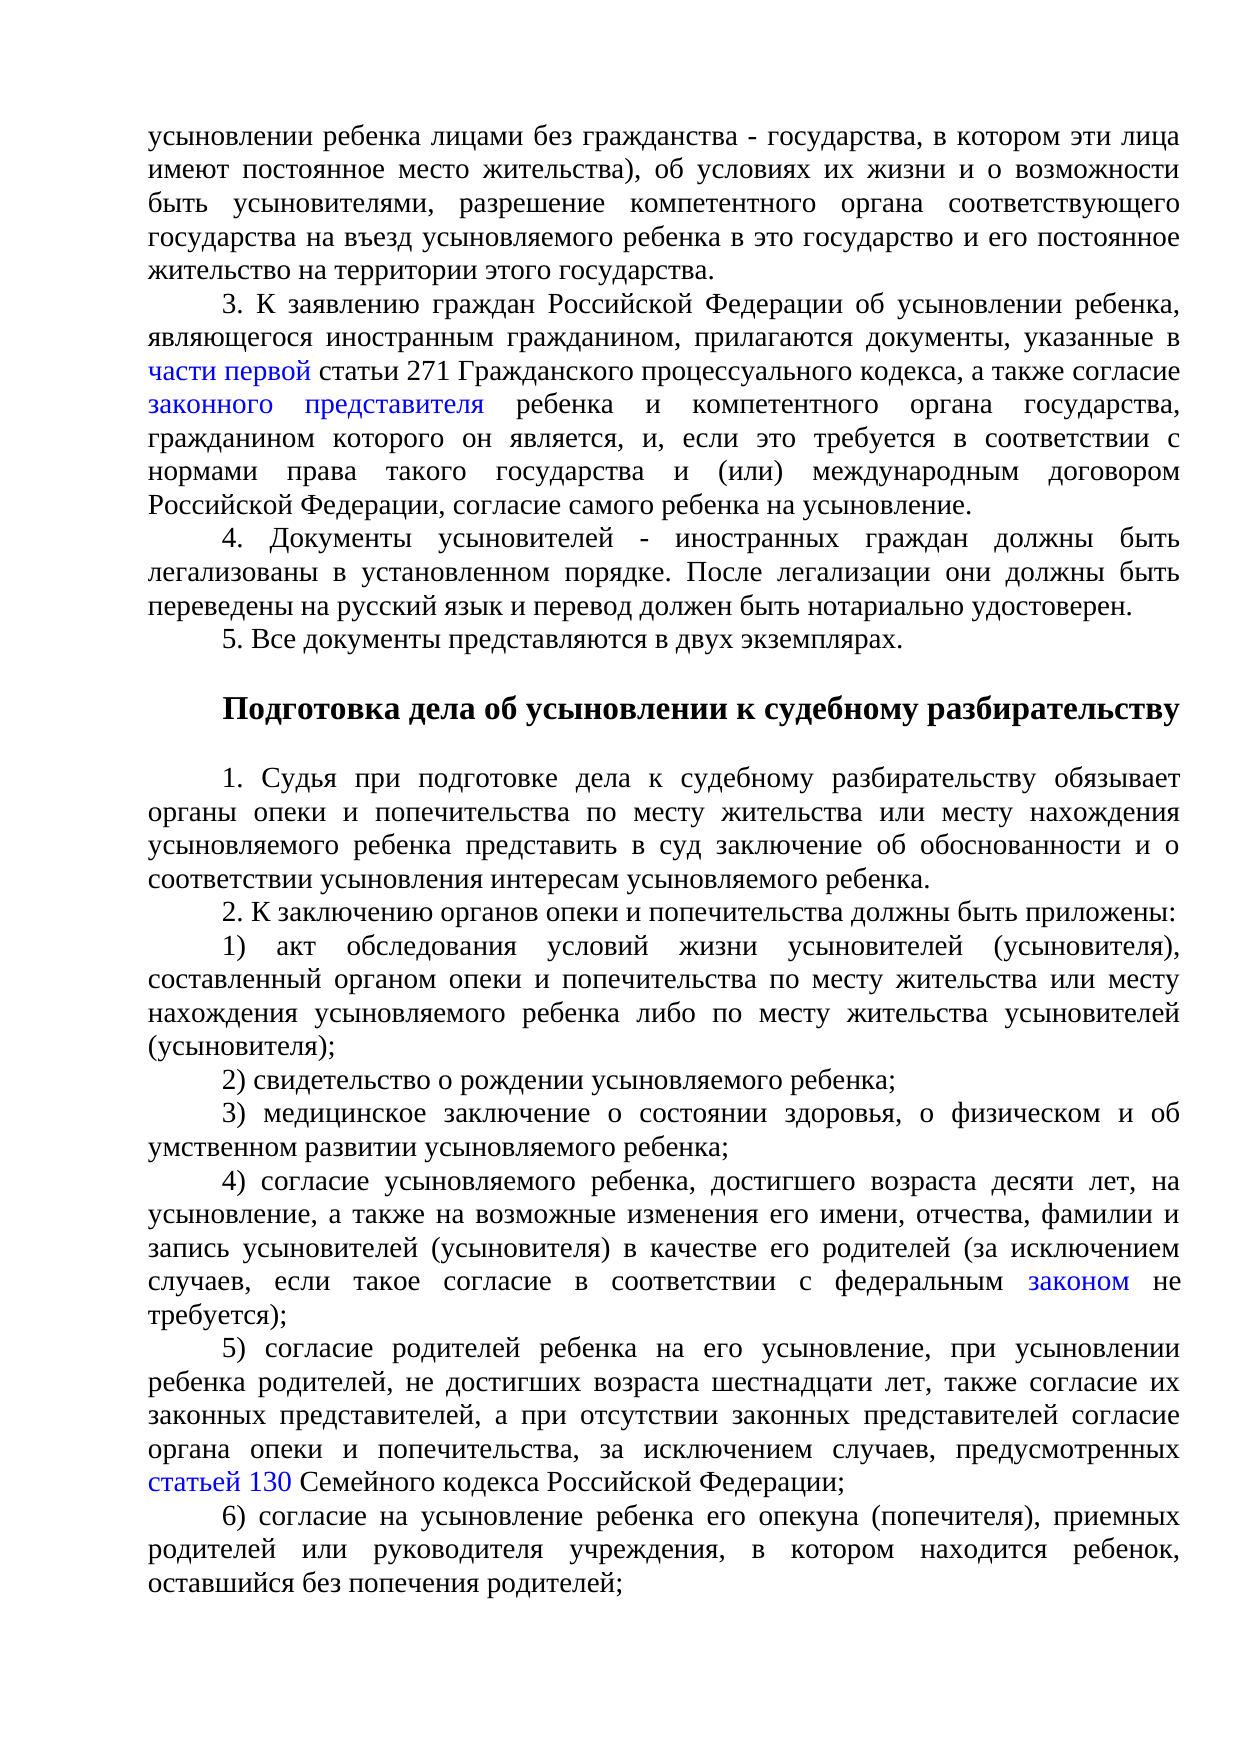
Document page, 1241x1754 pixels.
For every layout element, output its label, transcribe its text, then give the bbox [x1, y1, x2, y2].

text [148, 118, 1181, 286]
text 4. Документы усыновителей - иностранных граждан должны быть легализованы в установленном порядке. После легализации они должны быть переведены на русский язык и перевод должен быть нотариально удостоверен. [148, 521, 1181, 621]
text 3) медицинское заключение о состоянии здоровья, о физическом и об умственном развитии усыновляемого ребенка; [148, 1096, 1181, 1163]
text 5. Все документы представляются в двух экземплярах. [148, 621, 1181, 655]
text Подготовка дела об усыновлении к судебному разбирательству [148, 688, 1181, 727]
text 2. К заключению органов опеки и попечительства должны быть приложены: [148, 894, 1181, 928]
text 1. Судья при подготовке дела к судебному разбирательству обязывает органы опеки и попечительства по месту жительства или месту нахождения усыновляемого ребенка представить в суд заключение об обоснованности и о соответствии усыновления интересам усыновляемого ребенка. [148, 760, 1181, 894]
text 3. К заявлению граждан Российской Федерации об усыновлении ребенка, являющегося иностранным гражданином, прилагаются документы, указанные в части первой статьи 271 Гражданского процессуального кодекса, а также согласие законного представителя ребенка и компетентного органа государства, гражданином которого он является, и, если это требуется в соответствии с нормами права такого государства и (или) международным договором Российской Федерации, согласие самого ребенка на усыновление. [148, 286, 1181, 521]
text 6) согласие на усыновление ребенка его опекуна (попечителя), приемных родителей или руководителя учреждения, в котором находится ребенок, оставшийся без попечения родителей; [148, 1498, 1181, 1599]
text 4) согласие усыновляемого ребенка, достигшего возраста десяти лет, на усыновление, а также на возможные изменения его имени, отчества, фамилии и запись усыновителей (усыновителя) в качестве его родителей (за исключением случаев, если такое согласие в соответствии с федеральным законом не требуется); [148, 1163, 1181, 1330]
text 2) свидетельство о рождении усыновляемого ребенка; [148, 1062, 1181, 1096]
text 5) согласие родителей ребенка на его усыновление, при усыновлении ребенка родителей, не достигших возраста шестнадцати лет, также согласие их законных представителей, а при отсутствии законных представителей согласие органа опеки и попечительства, за исключением случаев, предусмотренных статьей 130 Семейного кодекса Российской Федерации; [148, 1330, 1181, 1498]
text 1) акт обследования условий жизни усыновителей (усыновителя), составленный органом опеки и попечительства по месту жительства или месту нахождения усыновляемого ребенка либо по месту жительства усыновителей (усыновителя); [148, 928, 1181, 1062]
